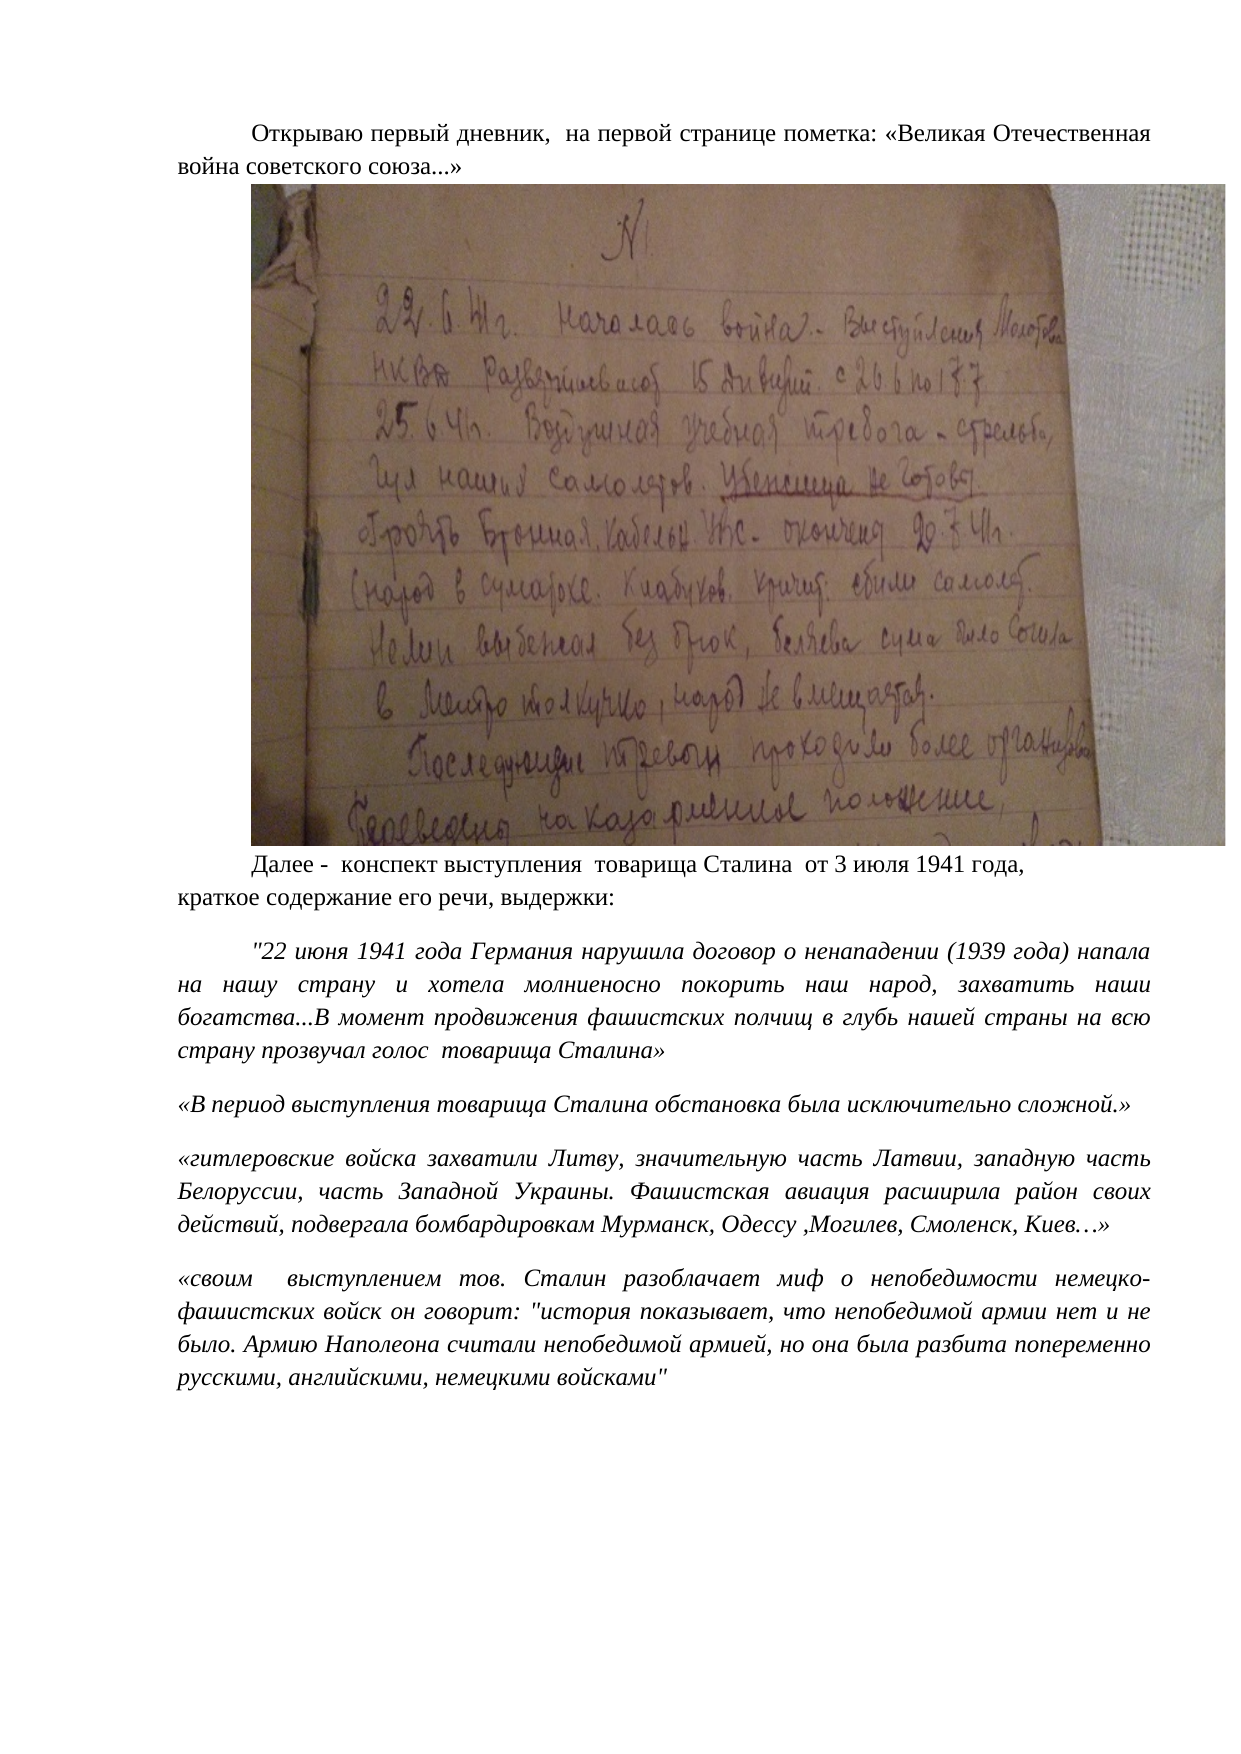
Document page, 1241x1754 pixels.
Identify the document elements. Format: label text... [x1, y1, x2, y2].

text Далее - конспект выступления товарища Сталина от 3 июля 1941 года, [177, 849, 1152, 878]
text краткое содержание его речи, выдержки: [177, 882, 1152, 911]
text Открываю первый дневник, на первой странице пометка: «Великая Отечественная война советского союза...» [177, 118, 1152, 180]
text «своим выступлением тов. Сталин разоблачает миф о непобедимости немецко- фашистских войск он говорит: "история показывает, что непобедимой армии нет и не было. Армию Наполеона считали непобедимой армией, но она была разбита попеременно русскими, английскими, немецкими войсками" [177, 1263, 1152, 1391]
text "22 июня 1941 года Германия нарушила договор о ненападении (1939 года) напала на нашу страну и хотела молниеносно покорить наш народ, захватить наши богатства...В момент продвижения фашистских полчищ в глубь нашей страны на всю страну прозвучал голос товарища Сталина» [177, 936, 1152, 1064]
text «гитлеровские войска захватили Литву, значительную часть Латвии, западную часть Белоруссии, часть Западной Украины. Фашистская авиация расширила район своих действий, подвергала бомбардировкам Мурманск, Одессу ,Могилев, Смоленск, Киев…» [177, 1143, 1152, 1238]
picture [251, 184, 1226, 846]
text «В период выступления товарища Сталина обстановка была исключительно сложной.» [177, 1089, 1152, 1118]
